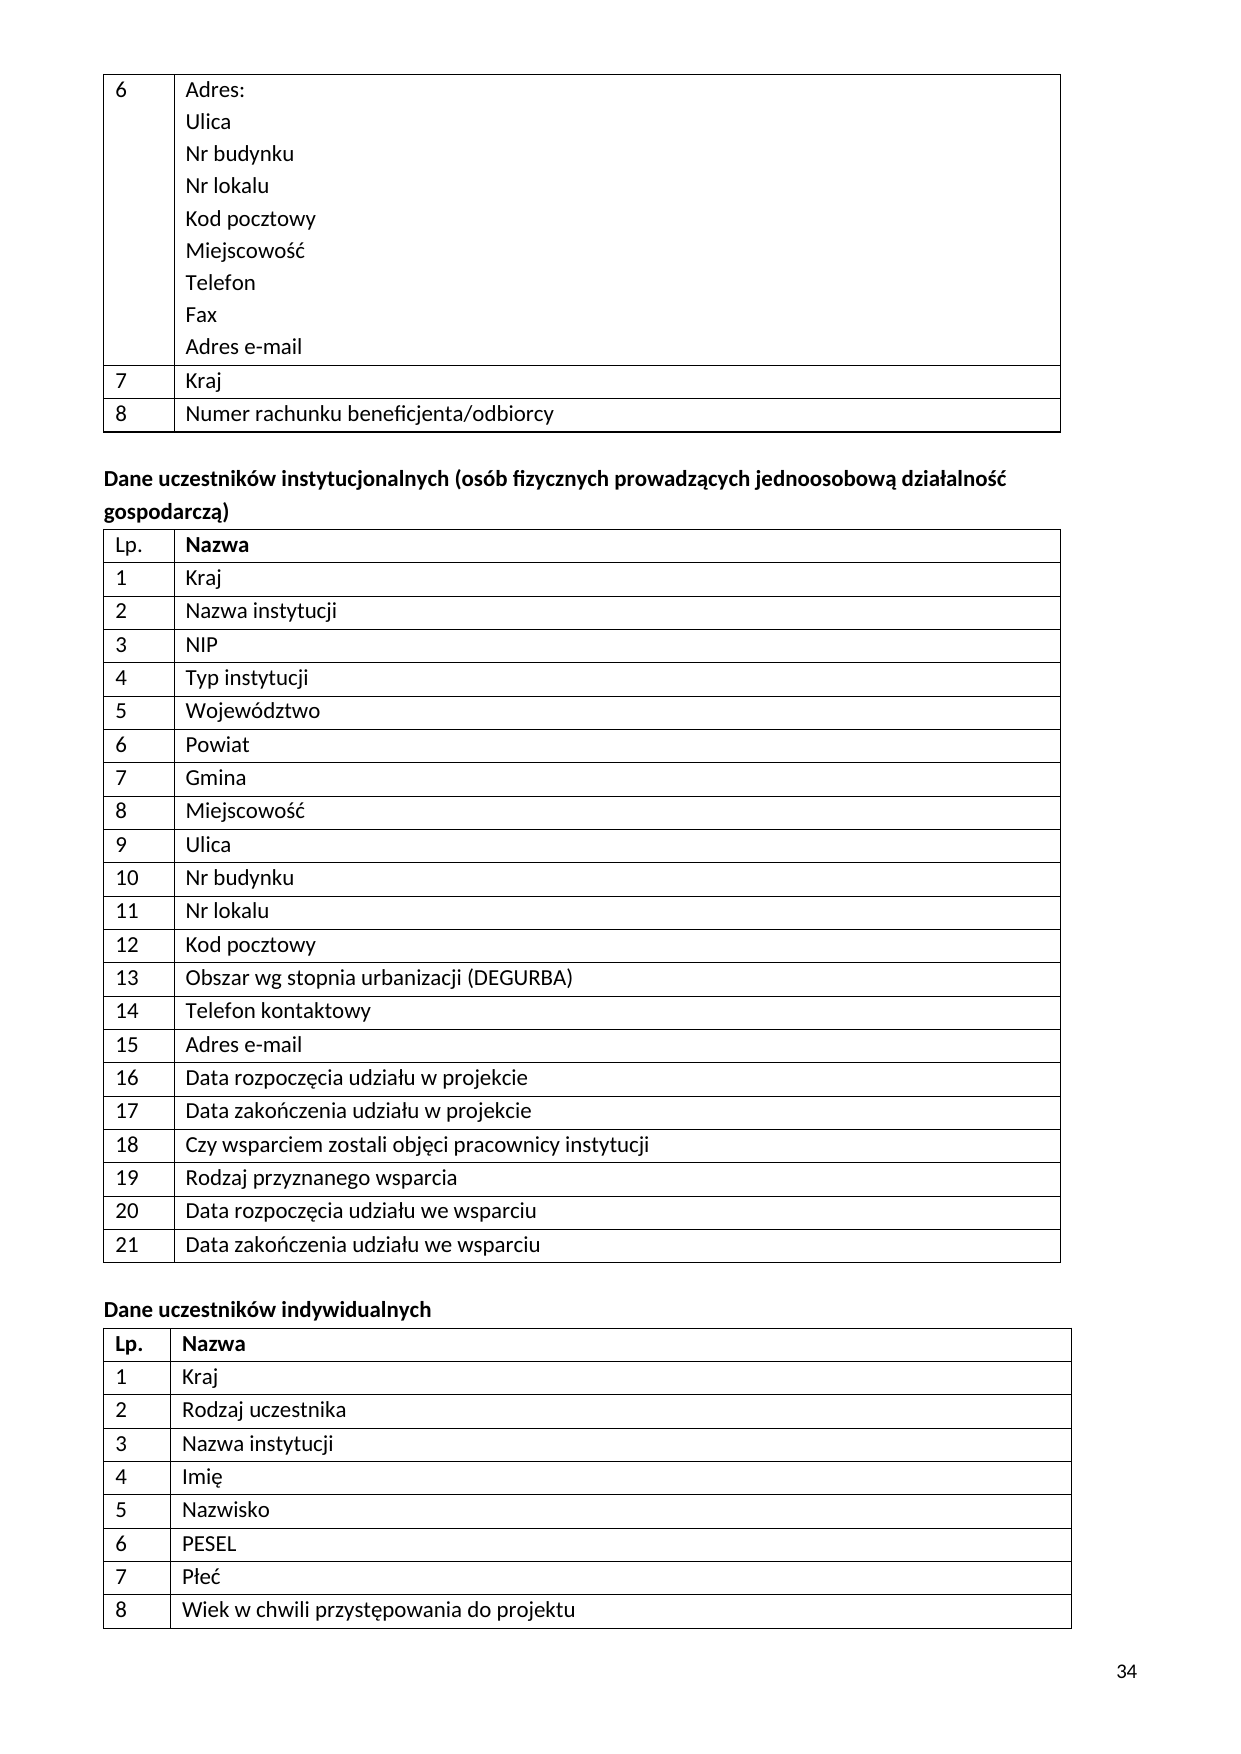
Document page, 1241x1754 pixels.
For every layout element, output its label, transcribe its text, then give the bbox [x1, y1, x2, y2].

table_cell Kraj [175, 366, 1060, 398]
table_cell 11 [104, 897, 174, 929]
table_cell 5 [104, 697, 174, 729]
table_cell 18 [104, 1130, 174, 1162]
table_cell 8 [104, 1595, 170, 1628]
table_cell 21 [104, 1230, 174, 1262]
table_cell 3 [104, 1429, 170, 1461]
table_cell Nazwisko [171, 1495, 1071, 1528]
table_cell 3 [104, 630, 174, 662]
table_cell Data rozpoczęcia udziału w projekcie [175, 1063, 1060, 1096]
table_cell Nazwa instytucji [171, 1429, 1071, 1461]
table_cell 7 [104, 366, 174, 398]
table_cell Adres e-mail [175, 1030, 1060, 1062]
table_cell Typ instytucji [175, 663, 1060, 696]
table_header Nazwa [171, 1329, 1071, 1361]
table_cell 4 [104, 1462, 170, 1494]
table_cell Data zakończenia udziału we wsparciu [175, 1230, 1060, 1262]
table_cell 10 [104, 863, 174, 896]
table_cell 8 [104, 399, 174, 431]
table_cell Obszar wg stopnia urbanizacji (DEGURBA) [175, 963, 1060, 996]
table_cell 8 [104, 797, 174, 829]
text Dane uczestników indywidualnych [103, 1296, 1137, 1323]
table_cell 1 [104, 1362, 170, 1394]
table_cell 7 [104, 1562, 170, 1594]
table_cell Powiat [175, 730, 1060, 762]
table_cell 5 [104, 1495, 170, 1528]
table_cell 15 [104, 1030, 174, 1062]
table_cell Kraj [171, 1362, 1071, 1394]
table_header Lp. [104, 530, 174, 562]
table_cell Miejscowość [175, 797, 1060, 829]
text Dane uczestników instytucjonalnych (osób fizycznych prowadzących jednoosobową działalność gospodarczą) [103, 464, 1137, 525]
table_cell 6 [104, 730, 174, 762]
table_cell 16 [104, 1063, 174, 1096]
table_cell Telefon kontaktowy [175, 997, 1060, 1029]
table_cell 13 [104, 963, 174, 996]
table_cell Nazwa instytucji [175, 597, 1060, 629]
table_cell Nr budynku [175, 863, 1060, 896]
table_cell Data rozpoczęcia udziału we wsparciu [175, 1197, 1060, 1229]
table_cell Wiek w chwili przystępowania do projektu [171, 1595, 1071, 1628]
table_cell NIP [175, 630, 1060, 662]
table_cell 9 [104, 830, 174, 862]
table_cell Gmina [175, 763, 1060, 796]
table_cell Imię [171, 1462, 1071, 1494]
table_cell Nr lokalu [175, 897, 1060, 929]
table_cell 4 [104, 663, 174, 696]
table_header Lp. [104, 1329, 170, 1361]
table_cell PESEL [171, 1529, 1071, 1561]
table_cell Województwo [175, 697, 1060, 729]
table_cell 19 [104, 1163, 174, 1196]
table_cell 17 [104, 1097, 174, 1129]
table_cell 20 [104, 1197, 174, 1229]
table_cell 7 [104, 763, 174, 796]
table_header Nazwa [175, 530, 1060, 562]
table_cell 14 [104, 997, 174, 1029]
table_cell Rodzaj przyznanego wsparcia [175, 1163, 1060, 1196]
table_cell Kraj [175, 563, 1060, 596]
table_cell Numer rachunku beneficjenta/odbiorcy [175, 399, 1060, 431]
table_cell Czy wsparciem zostali objęci pracownicy instytucji [175, 1130, 1060, 1162]
table_cell 2 [104, 1395, 170, 1428]
table_cell Płeć [171, 1562, 1071, 1594]
table_cell Rodzaj uczestnika [171, 1395, 1071, 1428]
table_cell Ulica [175, 830, 1060, 862]
table_cell 2 [104, 597, 174, 629]
table_cell 6 [104, 75, 174, 365]
table_cell Data zakończenia udziału w projekcie [175, 1097, 1060, 1129]
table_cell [175, 75, 1060, 365]
table_cell 1 [104, 563, 174, 596]
table_cell 12 [104, 930, 174, 962]
table_cell 6 [104, 1529, 170, 1561]
table_cell Kod pocztowy [175, 930, 1060, 962]
